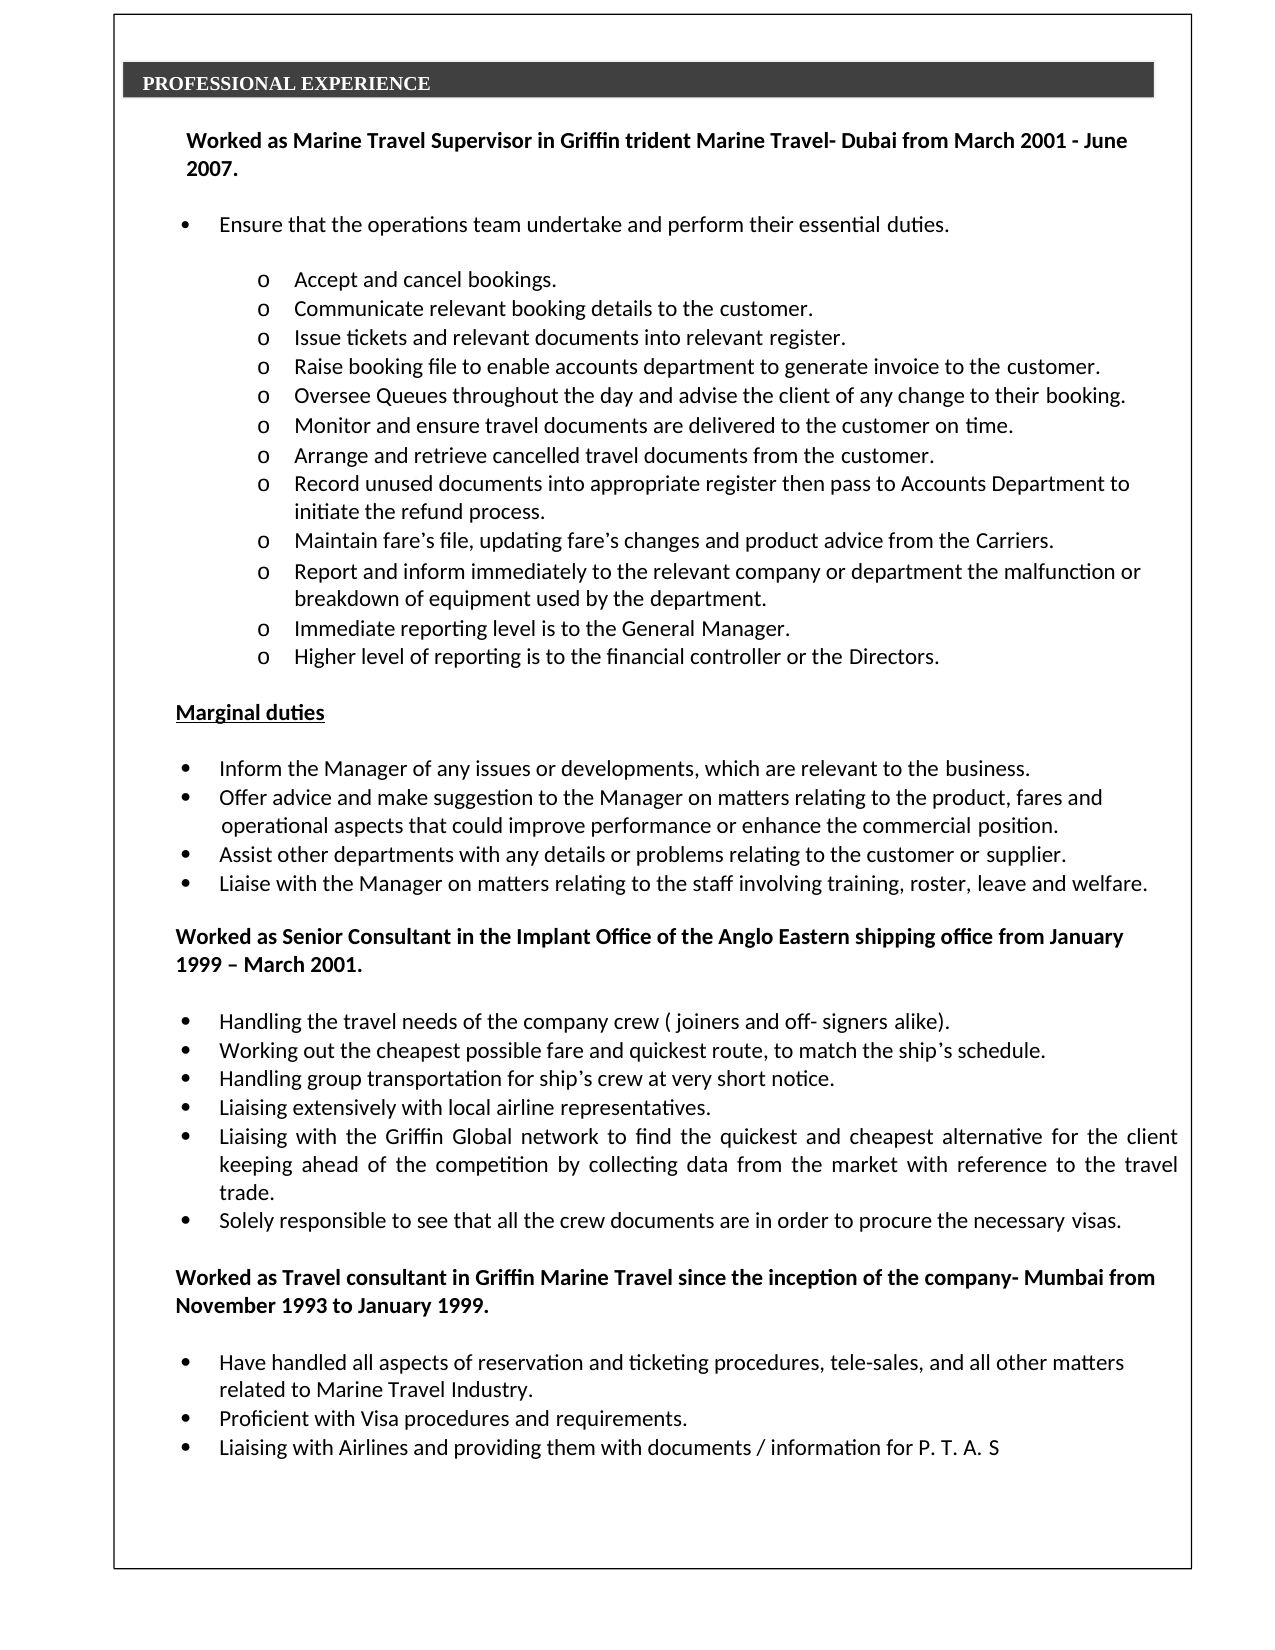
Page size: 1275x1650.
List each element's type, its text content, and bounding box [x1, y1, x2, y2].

list Liaise with the Manager on matters relating to the staff involving training, roster, leave and welfare. [182, 869, 1192, 897]
list Liaising with Airlines and providing them with documents / information for P. T. A. S [182, 1433, 1192, 1461]
list Communicate relevant booking details to the customer. [257, 294, 1192, 323]
list Handling group transportation for ship’s crew at very short notice. [182, 1064, 1192, 1092]
list Proficient with Visa procedures and requirements. [182, 1404, 1192, 1432]
list Maintain fare’s file, updating fare’s changes and product advice from the Carriers. [257, 527, 1192, 556]
list Higher level of reporting is to the financial controller or the Directors. [257, 642, 1192, 670]
list Offer advice and make suggestion to the Manager on matters relating to the product, fares and operational aspects that could improve performance or enhance the commercial position. [182, 783, 1106, 839]
list Arrange and retrieve cancelled travel documents from the customer. [257, 440, 1192, 469]
list Liaising extensively with local airline representatives. [182, 1093, 1192, 1121]
list Record unused documents into appropriate register then pass to Accounts Department to initiate the refund process. [257, 469, 1132, 525]
list Handling the travel needs of the company crew ( joiners and off- signers alike). [182, 1007, 1192, 1035]
list Have handled all aspects of reservation and ticketing procedures, tele-sales, and all other matters related to Marine Travel Industry. [182, 1349, 1180, 1403]
list Monitor and ensure travel documents are delivered to the customer on time. [257, 411, 1192, 440]
subtitle Worked as Marine Travel Supervisor in Griffin trident Marine Travel- Dubai from March 2001 - June 2007. [186, 126, 1131, 182]
list Assist other departments with any details or problems relating to the customer or supplier. [182, 840, 1192, 868]
list Oversee Queues throughout the day and advise the client of any change to their booking. [257, 382, 1192, 411]
list Accept and cancel bookings. [257, 265, 1192, 294]
list Ensure that the operations team undertake and perform their essential duties. [182, 210, 1192, 238]
list Liaising with the Griffin Global network to find the quickest and cheapest alternative for the client keeping ahead of the competition by collecting data from the market with reference to the travel trade. [182, 1122, 1180, 1206]
subtitle Worked as Travel consultant in Griffin Marine Travel since the inception of the company- Mumbai from November 1993 to January 1999. [175, 1263, 1159, 1319]
list Report and inform immediately to the relevant company or department the malfunction or breakdown of equipment used by the department. [257, 556, 1143, 612]
list Working out the cheapest possible fare and quickest route, to match the ship’s schedule. [182, 1036, 1192, 1064]
list Immediate reporting level is to the General Manager. [257, 613, 1192, 642]
list Inform the Manager of any issues or developments, which are relevant to the business. [182, 754, 1192, 782]
subtitle Worked as Senior Consultant in the Implant Office of the Anglo Eastern shipping office from January 1999 – March 2001. [175, 922, 1131, 978]
list Solely responsible to see that all the crew documents are in order to procure the necessary visas. [182, 1207, 1192, 1235]
text Marginal duties [175, 698, 1192, 726]
list Issue tickets and relevant documents into relevant register. [257, 323, 1192, 352]
list Raise booking file to enable accounts department to generate invoice to the customer. [257, 352, 1192, 382]
